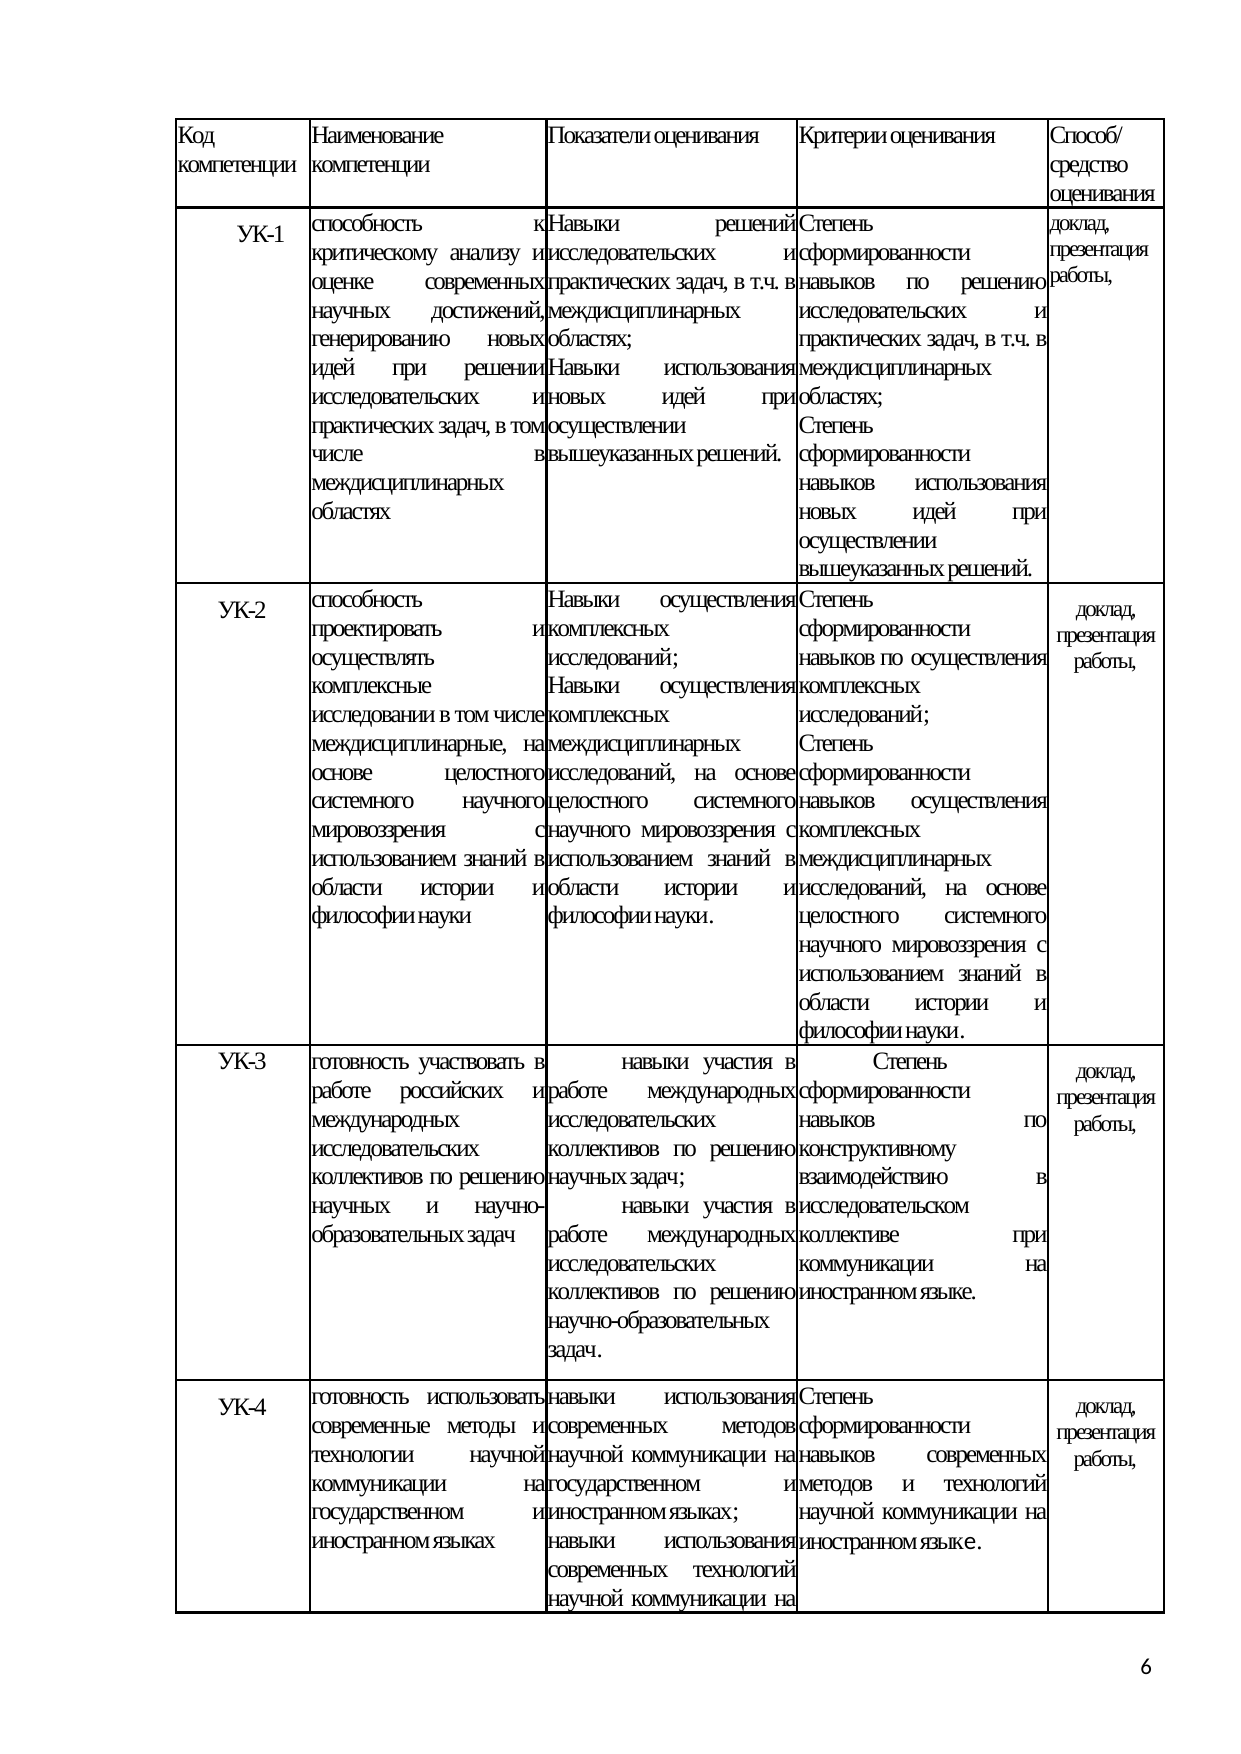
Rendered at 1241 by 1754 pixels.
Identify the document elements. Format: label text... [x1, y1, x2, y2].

table_cell УК-3 [177, 1046, 309, 1379]
table_cell готовность участвовать в работе российских и международных исследовательских коллективов по решению научных и научно-образовательных задач [311, 1046, 545, 1379]
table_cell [798, 1381, 1047, 1611]
table_cell доклад, презентация работы, [1049, 584, 1163, 1044]
table_cell Степень сформированности навыков по осуществления комплексных исследований; Степень сформированности навыков осуществления комплексных междисциплинарных исследований, на основе целостного системного научного мировоззрения с использованием знаний в области истории и философии науки. [798, 584, 1047, 1044]
table_header Код компетенции [177, 120, 309, 206]
table_cell Навыки решений исследовательских и практических задач, в т.ч. в междисциплинарных областях; Навыки использования новых идей при осуществлении вышеуказанных решений. [548, 209, 796, 582]
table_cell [1049, 1381, 1163, 1611]
table_cell Навыки осуществления комплексных исследований; Навыки осуществления комплексных междисциплинарных исследований, на основе целостного системного научного мировоззрения с использованием знаний в области истории и философии науки. [548, 584, 796, 1044]
table_cell доклад, презентация работы, [1049, 209, 1163, 582]
table_cell УК-4 [177, 1381, 309, 1611]
table_header Наименование компетенции [311, 120, 545, 206]
table_header Способ/средство оценивания [1049, 120, 1163, 206]
table_cell Степень сформированности навыков по конструктивному взаимодействию в исследовательском коллективе при коммуникации на иностранном языке. [798, 1046, 1047, 1379]
table_cell доклад, презентация работы, [1049, 1046, 1163, 1379]
table_cell способность проектировать и осуществлять комплексные исследовании в том числе междисциплинарные, на основе целостного системного научного мировоззрения с использованием знаний в области истории и философии науки [311, 584, 545, 1044]
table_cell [311, 1381, 545, 1611]
table_cell навыки участия в работе международных исследовательских коллективов по решению научных задач; навыки участия в работе международных исследовательских коллективов по решению научно-образовательных задач. [548, 1046, 796, 1379]
table_cell УК-2 [177, 584, 309, 1044]
table_cell Степень сформированности навыков по решению исследовательских и практических задач, в т.ч. в междисциплинарных областях; Степень сформированности навыков использования новых идей при осуществлении вышеуказанных решений. [798, 209, 1047, 582]
table_header Показатели оценивания [548, 120, 796, 206]
table_cell УК-1 [177, 209, 309, 582]
table_header Критерии оценивания [798, 120, 1047, 206]
table_cell способность к критическому анализу и оценке современных научных достижений, генерированию новых идей при решении исследовательских и практических задач, в том числе в междисциплинарных областях [311, 209, 545, 582]
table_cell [548, 1381, 796, 1611]
